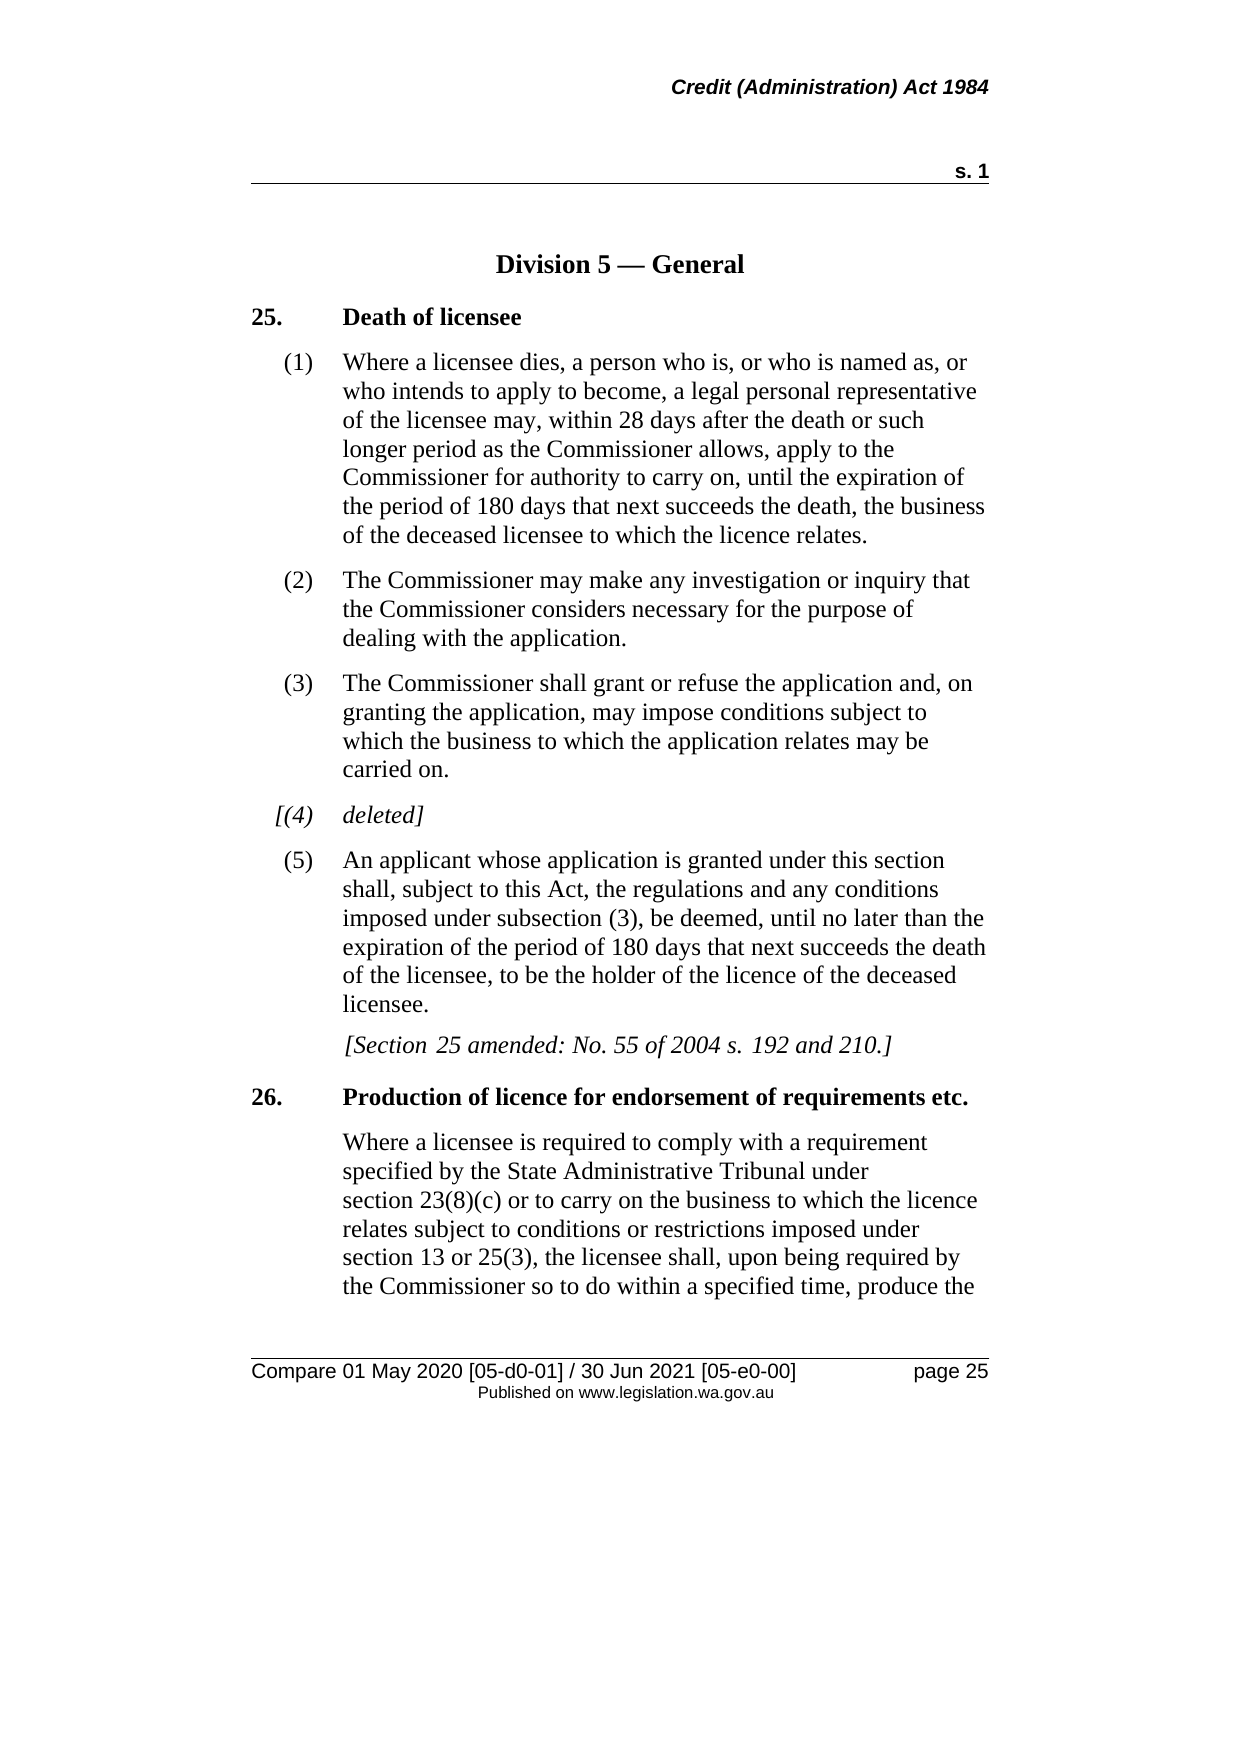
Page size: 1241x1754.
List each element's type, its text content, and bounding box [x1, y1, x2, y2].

text [(4) deleted] [251, 800, 989, 829]
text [251, 1127, 989, 1300]
subtitle Division 5 — General [251, 248, 989, 279]
subtitle 26. Production of licence for endorsement of requirements etc. [251, 1082, 989, 1111]
text (3) The Commissioner shall grant or refuse the application and, on granting the application, may impose conditions subject to which the business to which the application relates may be carried on. [251, 668, 989, 783]
text (5) An applicant whose application is granted under this section shall, subject to this Act, the regulations and any conditions imposed under subsection (3), be deemed, until no later than the expiration of the period of 180 days that next succeeds the death of the licensee, to be the holder of the licence of the deceased licensee. [251, 845, 989, 1018]
subtitle 25. Death of licensee [251, 302, 989, 331]
text [Section 25 amended: No. 55 of 2004 s. 192 and 210.] [251, 1030, 989, 1059]
text (1) Where a licensee dies, a person who is, or who is named as, or who intends to apply to become, a legal personal representative of the licensee may, within 28 days after the death or such longer period as the Commissioner allows, apply to the Commissioner for authority to carry on, until the expiration of the period of 180 days that next succeeds the death, the business of the deceased licensee to which the licence relates. [251, 347, 989, 549]
text (2) The Commissioner may make any investigation or inquiry that the Commissioner considers necessary for the purpose of dealing with the application. [251, 565, 989, 652]
